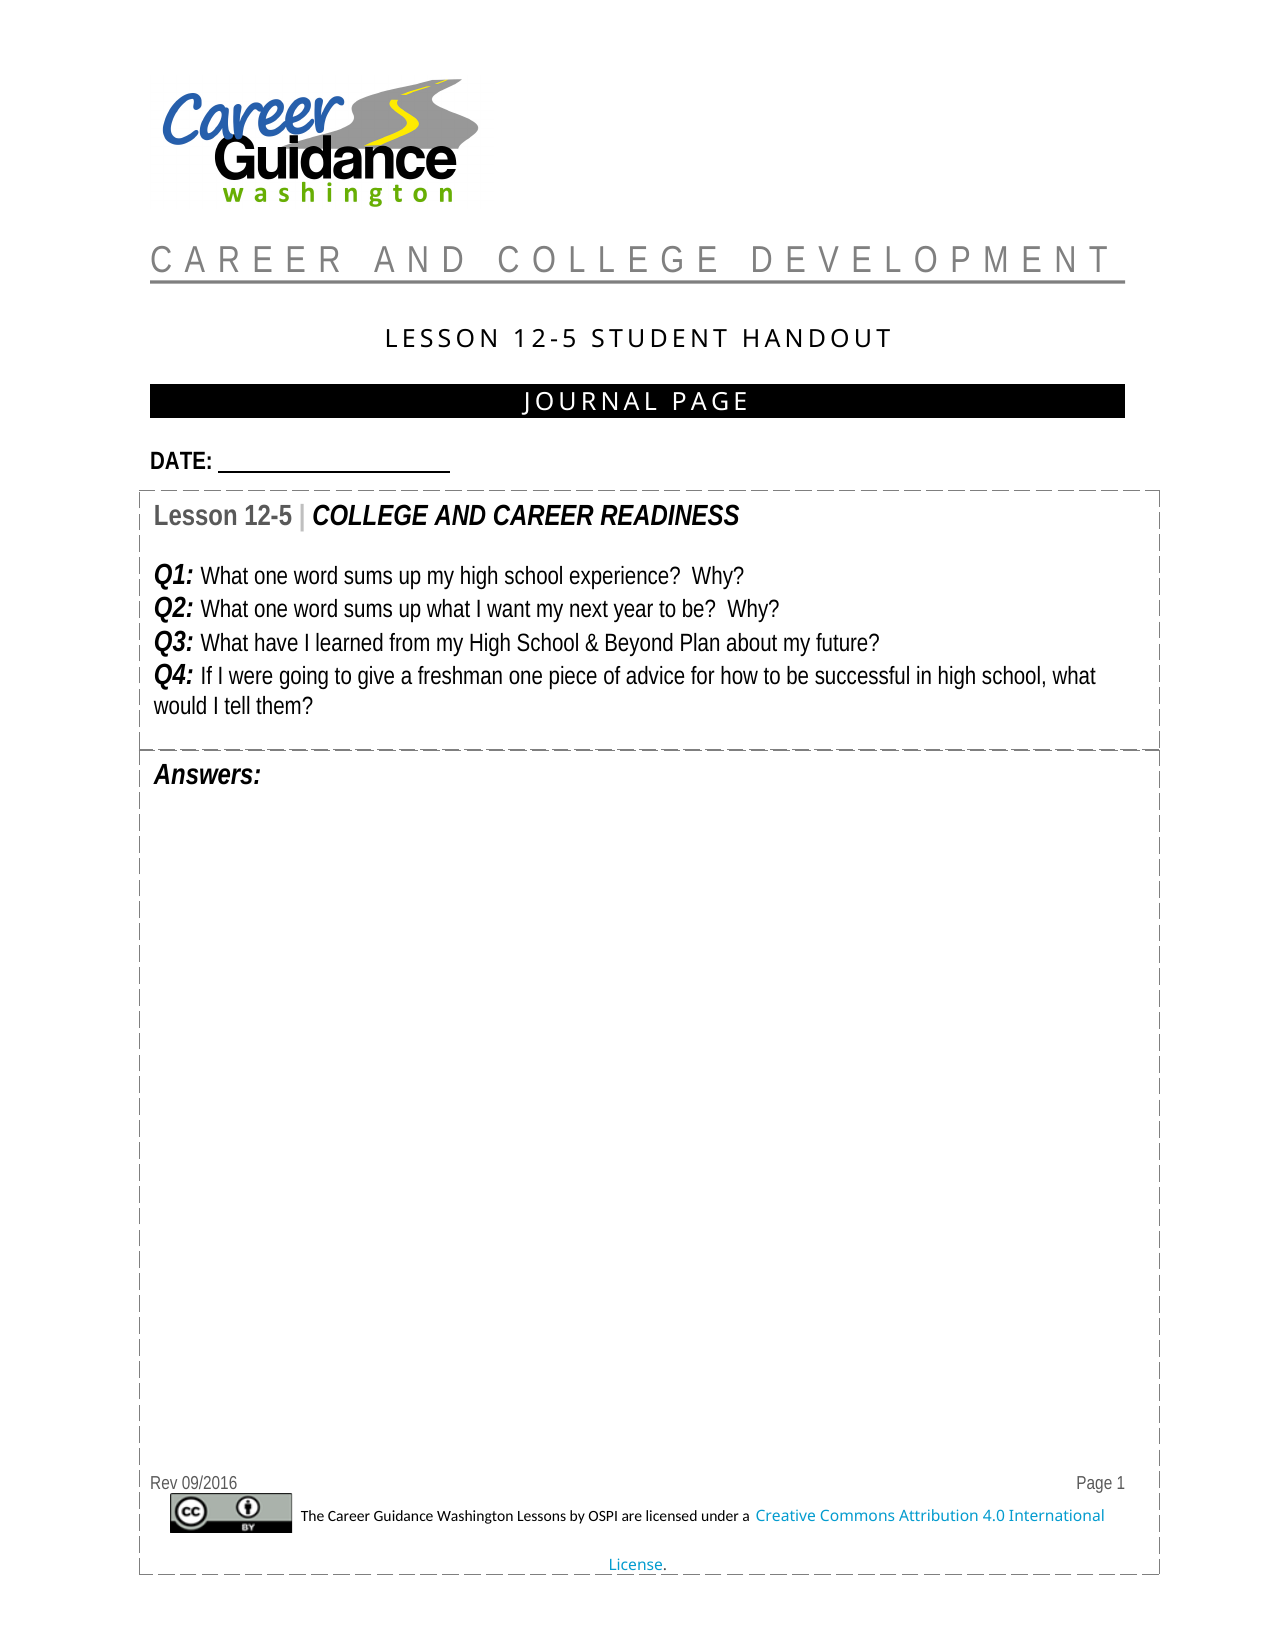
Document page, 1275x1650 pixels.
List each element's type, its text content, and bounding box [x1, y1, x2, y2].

text JOURNAL PAGE [150, 384, 1125, 418]
text CAREER AND COLLEGE DEVELOPMENT [150, 237, 1125, 280]
text DATE: [150, 446, 1125, 475]
picture [854, 1512, 859, 1521]
picture [150, 75, 494, 209]
picture [909, 1511, 915, 1518]
picture [170, 1493, 293, 1533]
text LESSON 12-5 STUDENT HANDOUT [150, 321, 1125, 355]
picture [1023, 1511, 1028, 1521]
picture [931, 1509, 936, 1521]
picture [1045, 1512, 1050, 1521]
picture [982, 1511, 991, 1521]
